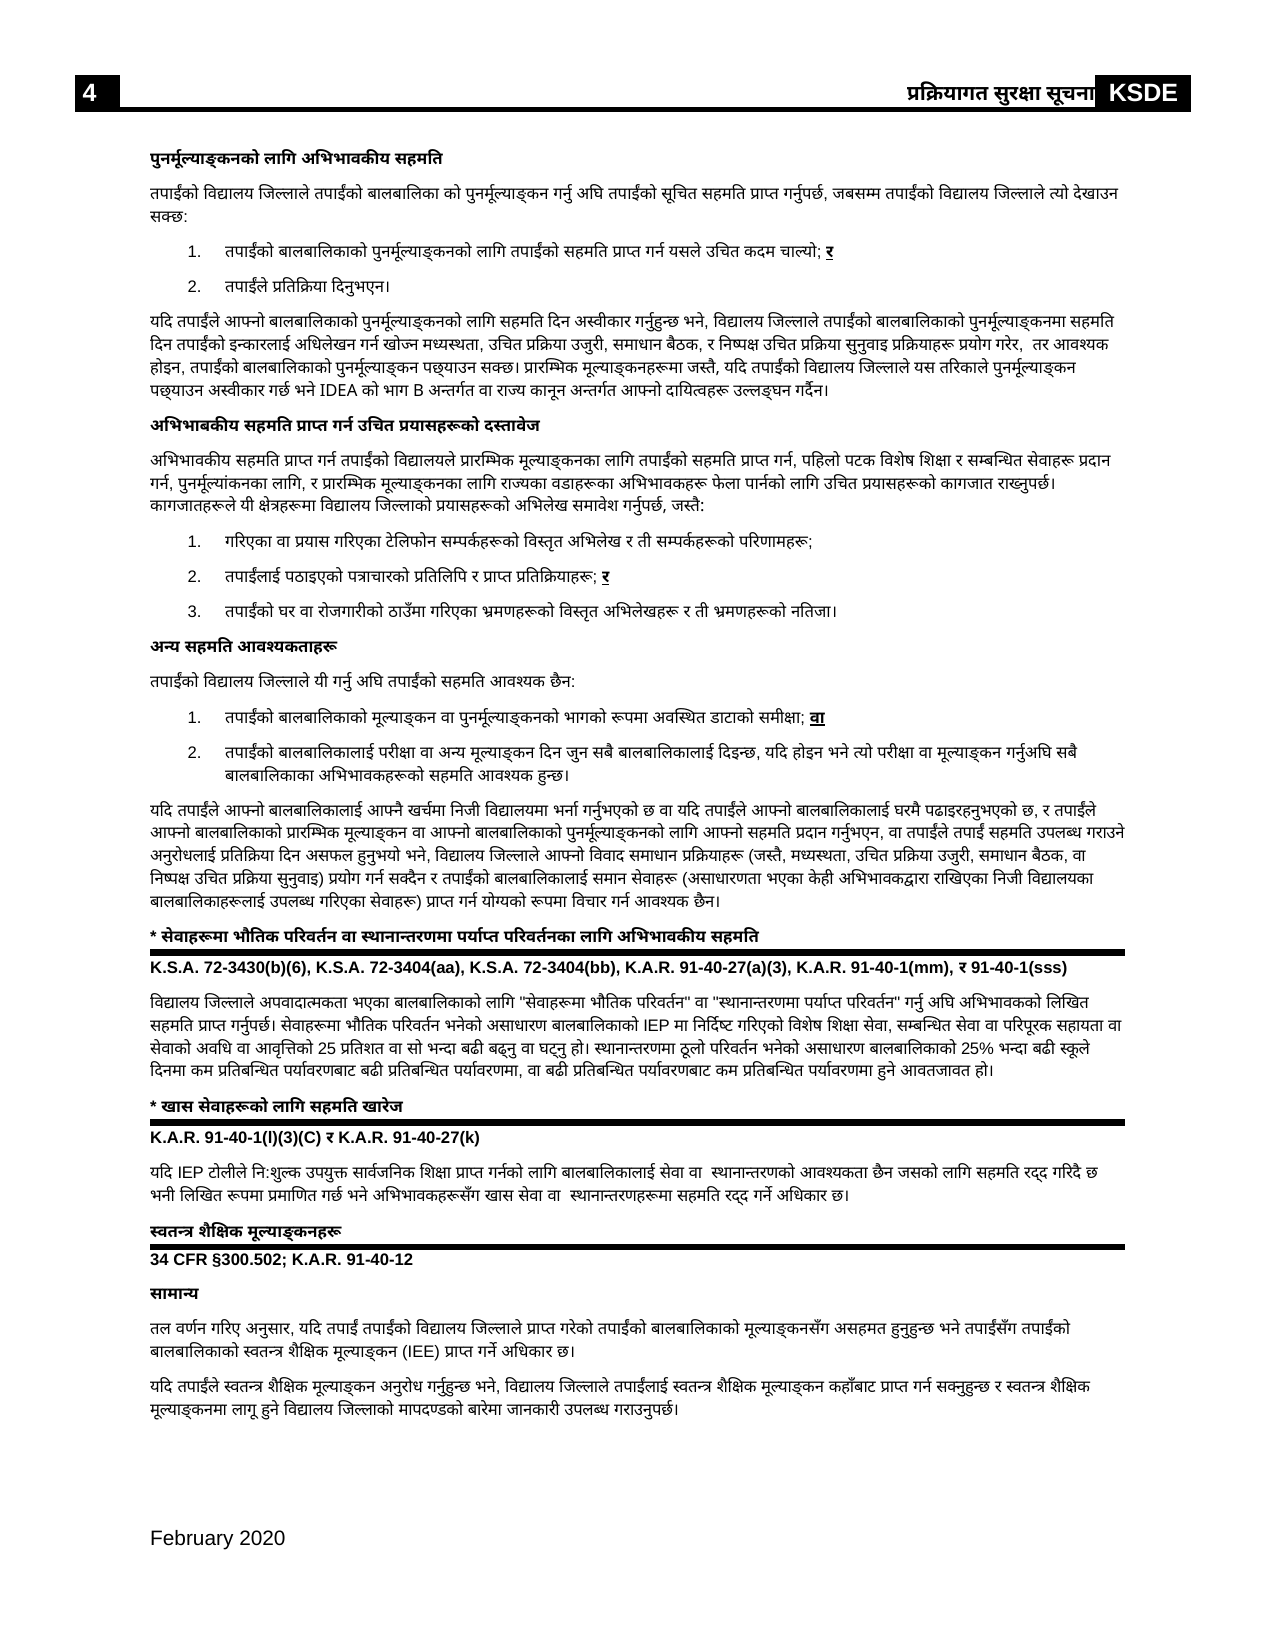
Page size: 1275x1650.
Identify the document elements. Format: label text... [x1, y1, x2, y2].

text K.S.A. 72-3430(b)(6), K.S.A. 72-3404(aa), K.S.A. 72-3404(bb), K.A.R. 91-40-27(a)(3), K.A.R. 91-40-1(mm), र 91-40-1(sss) [150, 956, 1125, 978]
text K.A.R. 91-40-1(l)(3)(C) र K.A.R. 91-40-27(k) [150, 1126, 1125, 1148]
subtitle अभिभाबकीय सहमति प्राप्त गर्न उचित प्रयासहरूको दस्तावेज [150, 413, 1125, 436]
text यदि IEP टोलीले नि:शुल्क उपयुक्त सार्वजनिक शिक्षा प्राप्त गर्नको लागि बालबालिकालाई सेवा वा स्थानान्तरणको आवश्यकता छैन जसको लागि सहमति रद्द गरिदै छ भनी लिखित रूपमा प्रमाणित गर्छ भने अभिभावकहरूसँग खास सेवा वा स्थानान्तरणहरूमा सहमति रद्द गर्ने अधिकार छ। [150, 1161, 1125, 1206]
list तपाईंको बालबालिकालाई परीक्षा वा अन्य मूल्याङ्कन दिन जुन सबै बालबालिकालाई दिइन्छ, यदि होइन भने त्यो परीक्षा वा मूल्याङ्कन गर्नुअघि सबै बालबालिकाका अभिभावकहरूको सहमति आवश्यक हुन्छ। [187, 741, 1125, 786]
subtitle स्वतन्त्र शैक्षिक मूल्याङ्कनहरू [150, 1219, 1125, 1244]
text विद्यालय जिल्लाले अपवादात्मकता भएका बालबालिकाको लागि "सेवाहरूमा भौतिक परिवर्तन" वा "स्थानान्तरणमा पर्याप्त परिवर्तन" गर्नु अघि अभिभावकको लिखित सहमति प्राप्त गर्नुपर्छ। सेवाहरूमा भौतिक परिवर्तन भनेको असाधारण बालबालिकाको IEP मा निर्दिष्ट गरिएको विशेष शिक्षा सेवा, सम्बन्धित सेवा वा परिपूरक सहायता वा सेवाको अवधि वा आवृत्तिको 25 प्रतिशत वा सो भन्दा बढी बढ्नु वा घट्नु हो। स्थानान्तरणमा ठूलो परिवर्तन भनेको असाधारण बालबालिकाको 25% भन्दा बढी स्कूले दिनमा कम प्रतिबन्धित पर्यावरणबाट बढी प्रतिबन्धित पर्यावरणमा, वा बढी प्रतिबन्धित पर्यावरणबाट कम प्रतिबन्धित पर्यावरणमा हुने आवतजावत हो। [150, 991, 1125, 1082]
list तपाईंले प्रतिक्रिया दिनुभएन। [187, 275, 1125, 298]
list गरिएका वा प्रयास गरिएका टेलिफोन सम्पर्कहरूको विस्तृत अभिलेख र ती सम्पर्कहरूको परिणामहरू; [187, 529, 1125, 552]
text यदि तपाईंले स्वतन्त्र शैक्षिक मूल्याङ्कन अनुरोध गर्नुहुन्छ भने, विद्यालय जिल्लाले तपाईंलाई स्वतन्त्र शैक्षिक मूल्याङ्कन कहाँबाट प्राप्त गर्न सक्नुहुन्छ र स्वतन्त्र शैक्षिक मूल्याङ्कनमा लागू हुने विद्यालय जिल्लाको मापदण्डको बारेमा जानकारी उपलब्ध गराउनुपर्छ। [150, 1375, 1125, 1420]
text अभिभावकीय सहमति प्राप्त गर्न तपाईंको विद्यालयले प्रारम्भिक मूल्याङ्कनका लागि तपाईंको सहमति प्राप्त गर्न, पहिलो पटक विशेष शिक्षा र सम्बन्धित सेवाहरू प्रदान गर्न, पुनर्मूल्यांकनका लागि, र प्रारम्भिक मूल्याङ्कनका लागि राज्यका वडाहरूका अभिभावकहरू फेला पार्नको लागि उचित प्रयासहरूको कागजात राख्नुपर्छ। कागजातहरूले यी क्षेत्रहरूमा विद्यालय जिल्लाको प्रयासहरूको अभिलेख समावेश गर्नुपर्छ, जस्तै: [150, 449, 1125, 517]
list तपाईंलाई पठाइएको पत्राचारको प्रतिलिपि र प्राप्त प्रतिक्रियाहरू; र [187, 564, 1125, 587]
list तपाईंको बालबालिकाको मूल्याङ्कन वा पुनर्मूल्याङ्कनको भागको रूपमा अवस्थित डाटाको समीक्षा; वा [187, 705, 1125, 728]
subtitle पुनर्मूल्याङ्कनको लागि अभिभावकीय सहमति [150, 147, 1125, 169]
subtitle अन्य सहमति आवश्यकताहरू [150, 635, 1125, 658]
list तपाईंको घर वा रोजगारीको ठाउँमा गरिएका भ्रमणहरूको विस्तृत अभिलेखहरू र ती भ्रमणहरूको नतिजा। [187, 600, 1125, 622]
text तपाईंको विद्यालय जिल्लाले यी गर्नु अघि तपाईंको सहमति आवश्यक छैन: [150, 670, 1125, 693]
subtitle * सेवाहरूमा भौतिक परिवर्तन वा स्थानान्तरणमा पर्याप्त परिवर्तनका लागि अभिभावकीय सहमति [150, 924, 1125, 949]
text यदि तपाईंले आफ्नो बालबालिकालाई आफ्नै खर्चमा निजी विद्यालयमा भर्ना गर्नुभएको छ वा यदि तपाईंले आफ्नो बालबालिकालाई घरमै पढाइरहनुभएको छ, र तपाईंले आफ्नो बालबालिकाको प्रारम्भिक मूल्याङ्कन वा आफ्नो बालबालिकाको पुनर्मूल्याङ्कनको लागि आफ्नो सहमति प्रदान गर्नुभएन, वा तपाईंले तपाईं सहमति उपलब्ध गराउने अनुरोधलाई प्रतिक्रिया दिन असफल हुनुभयो भने, विद्यालय जिल्लाले आफ्नो विवाद समाधान प्रक्रियाहरू (जस्तै, मध्यस्थता, उचित प्रक्रिया उजुरी, समाधान बैठक, वा निष्पक्ष उचित प्रक्रिया सुनुवाइ) प्रयोग गर्न सक्दैन र तपाईंको बालबालिकालाई समान सेवाहरू (असाधारणता भएका केही अभिभावकद्वारा राखिएका निजी विद्यालयका बालबालिकाहरूलाई उपलब्ध गरिएका सेवाहरू) प्राप्त गर्न योग्यको रूपमा विचार गर्न आवश्यक छैन। [150, 798, 1125, 912]
text यदि तपाईंले आफ्नो बालबालिकाको पुनर्मूल्याङ्कनको लागि सहमति दिन अस्वीकार गर्नुहुन्छ भने, विद्यालय जिल्लाले तपाईंको बालबालिकाको पुनर्मूल्याङ्कनमा सहमति दिन तपाईंको इन्कारलाई अधिलेखन गर्न खोज्न मध्यस्थता, उचित प्रक्रिया उजुरी, समाधान बैठक, र निष्पक्ष उचित प्रक्रिया सुनुवाइ प्रक्रियाहरू प्रयोग गरेर, तर आवश्यक होइन, तपाईंको बालबालिकाको पुनर्मूल्याङ्कन पछ्याउन सक्छ। प्रारम्भिक मूल्याङ्कनहरूमा जस्तै, यदि तपाईंको विद्यालय जिल्लाले यस तरिकाले पुनर्मूल्याङ्कन पछ्याउन अस्वीकार गर्छ भने IDEA को भाग B अन्तर्गत वा राज्य कानून अन्तर्गत आफ्नो दायित्वहरू उल्लङ्घन गर्दैन। [150, 310, 1125, 401]
text तपाईंको विद्यालय जिल्लाले तपाईंको बालबालिका को पुनर्मूल्याङ्कन गर्नु अघि तपाईंको सूचित सहमति प्राप्त गर्नुपर्छ, जबसम्म तपाईंको विद्यालय जिल्लाले त्यो देखाउन सक्छ: [150, 182, 1125, 227]
text तल वर्णन गरिए अनुसार, यदि तपाईं तपाईंको विद्यालय जिल्लाले प्राप्त गरेको तपाईंको बालबालिकाको मूल्याङ्कनसँग असहमत हुनुहुन्छ भने तपाईंसँग तपाईंको बालबालिकाको स्वतन्त्र शैक्षिक मूल्याङ्कन (IEE) प्राप्त गर्ने अधिकार छ। [150, 1317, 1125, 1362]
subtitle सामान्य [150, 1282, 1125, 1304]
subtitle * खास सेवाहरूको लागि सहमति खारेज [150, 1094, 1125, 1119]
list तपाईंको बालबालिकाको पुनर्मूल्याङ्कनको लागि तपाईंको सहमति प्राप्त गर्न यसले उचित कदम चाल्यो; र [187, 240, 1125, 262]
text 34 CFR §300.502; K.A.R. 91-40-12 [150, 1250, 1125, 1269]
